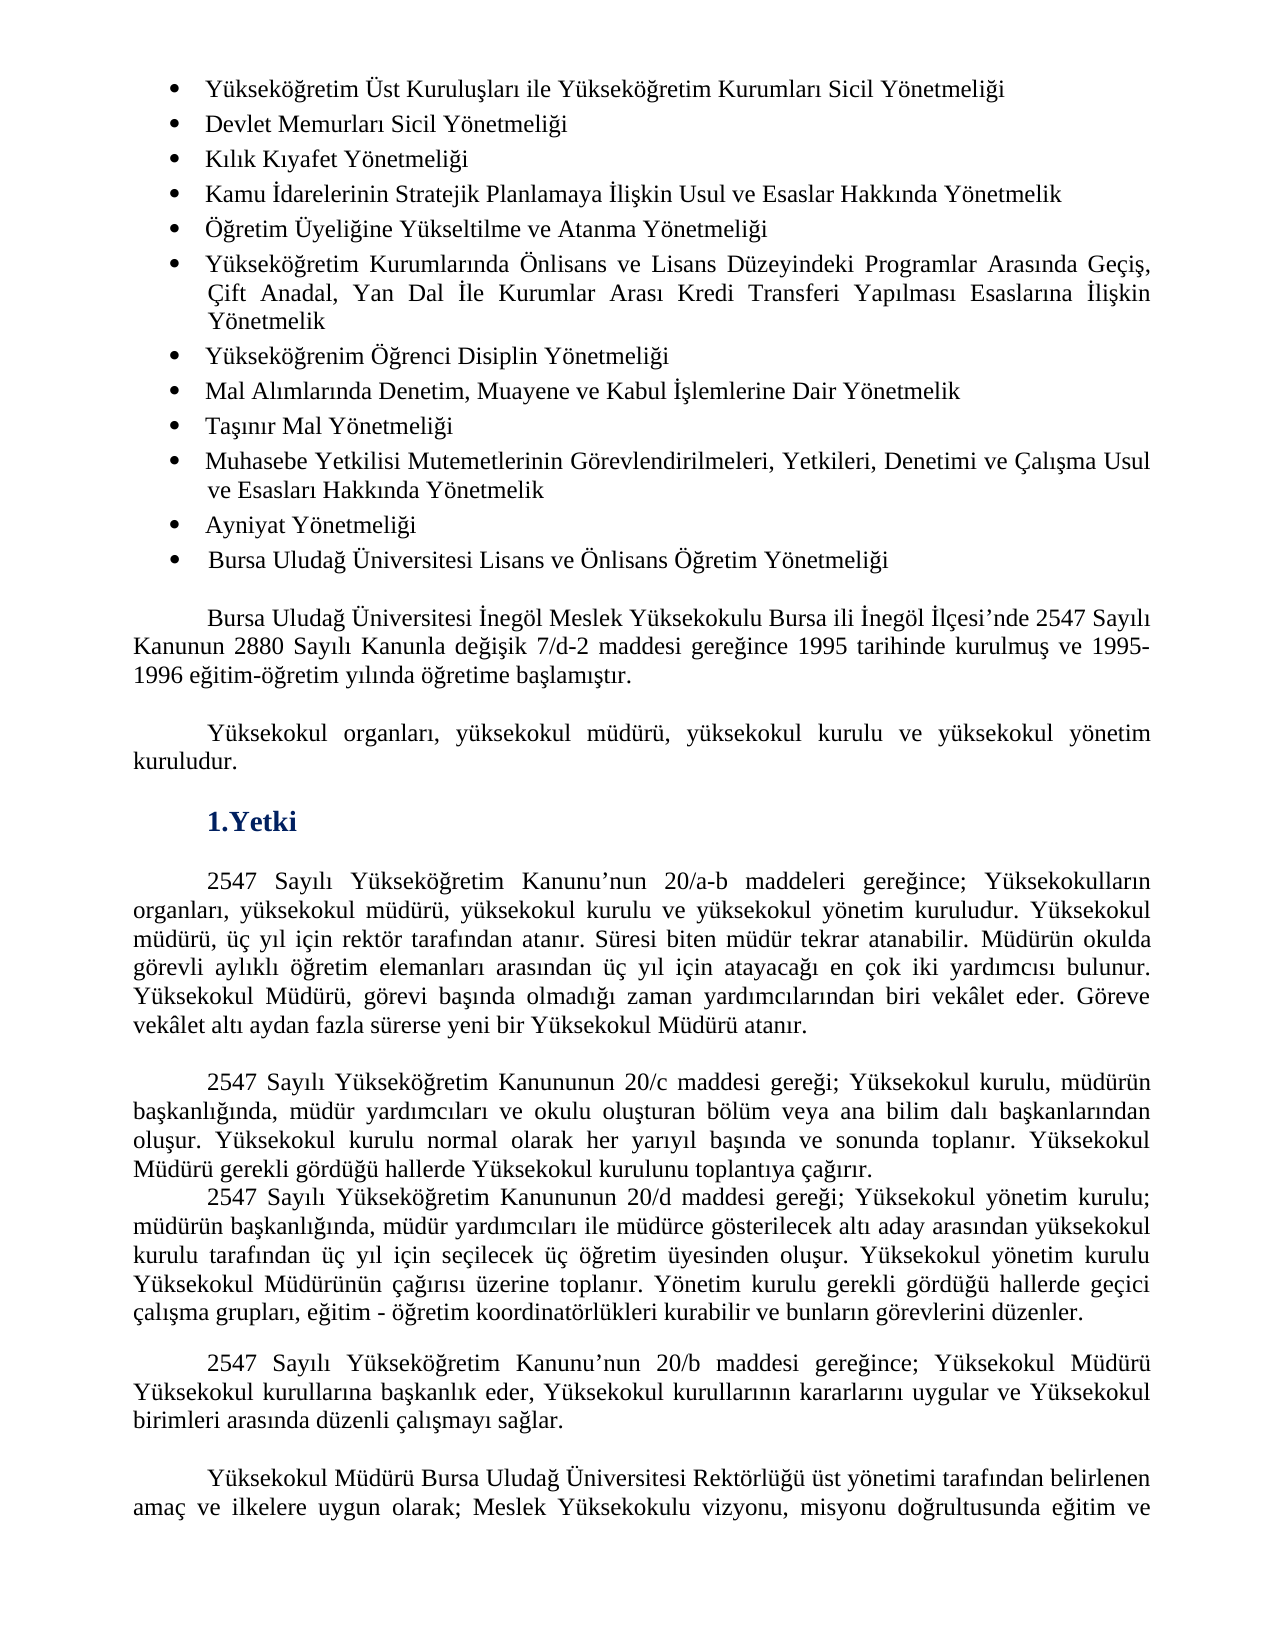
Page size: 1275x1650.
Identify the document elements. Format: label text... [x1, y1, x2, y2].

list Taşınır Mal Yönetmeliği [170, 411, 1152, 440]
list Devlet Memurları Sicil Yönetmeliği [170, 109, 1152, 138]
list Öğretim Üyeliğine Yükseltilme ve Atanma Yönetmeliği [170, 214, 1152, 243]
text 1.Yetki [133, 804, 1152, 837]
text Bursa Uludağ Üniversitesi İnegöl Meslek Yüksekokulu Bursa ili İnegöl İlçesi’nde 2547 Sayılı Kanunun 2880 Sayılı Kanunla değişik 7/d-2 maddesi gereğince 1995 tarihinde kurulmuş ve 1995-1996 eğitim-öğretim yılında öğretime başlamıştır. [133, 603, 1152, 689]
text 2547 Sayılı Yükseköğretim Kanununun 20/d maddesi gereği; Yüksekokul yönetim kurulu; müdürün başkanlığında, müdür yardımcıları ile müdürce gösterilecek altı aday arasından yüksekokul kurulu tarafından üç yıl için seçilecek üç öğretim üyesinden oluşur. Yüksekokul yönetim kurulu Yüksekokul Müdürünün çağırısı üzerine toplanır. Yönetim kurulu gerekli gördüğü hallerde geçici çalışma grupları, eğitim - öğretim koordinatörlükleri kurabilir ve bunların görevlerini düzenler. [133, 1182, 1152, 1326]
list Kamu İdarelerinin Stratejik Planlamaya İlişkin Usul ve Esaslar Hakkında Yönetmelik [170, 179, 1152, 208]
list Muhasebe Yetkilisi Mutemetlerinin Görevlendirilmeleri, Yetkileri, Denetimi ve Çalışma Usul ve Esasları Hakkında Yönetmelik [170, 446, 1152, 504]
text 2547 Sayılı Yükseköğretim Kanununun 20/c maddesi gereği; Yüksekokul kurulu, müdürün başkanlığında, müdür yardımcıları ve okulu oluşturan bölüm veya ana bilim dalı başkanlarından oluşur. Yüksekokul kurulu normal olarak her yarıyıl başında ve sonunda toplanır. Yüksekokul Müdürü gerekli gördüğü hallerde Yüksekokul kurulunu toplantıya çağırır. [133, 1067, 1152, 1182]
text Yüksekokul organları, yüksekokul müdürü, yüksekokul kurulu ve yüksekokul yönetim kuruludur. [133, 718, 1152, 775]
text 2547 Sayılı Yükseköğretim Kanunu’nun 20/b maddesi gereğince; Yüksekokul Müdürü Yüksekokul kurullarına başkanlık eder, Yüksekokul kurullarının kararlarını uygular ve Yüksekokul birimleri arasında düzenli çalışmayı sağlar. [133, 1348, 1152, 1434]
list Mal Alımlarında Denetim, Muayene ve Kabul İşlemlerine Dair Yönetmelik [170, 376, 1152, 405]
list Ayniyat Yönetmeliği [170, 510, 1152, 539]
list Kılık Kıyafet Yönetmeliği [170, 144, 1152, 173]
list Yükseköğrenim Öğrenci Disiplin Yönetmeliği [170, 341, 1152, 370]
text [133, 1463, 1152, 1520]
text 2547 Sayılı Yükseköğretim Kanunu’nun 20/a-b maddeleri gereğince; Yüksekokulların organları, yüksekokul müdürü, yüksekokul kurulu ve yüksekokul yönetim kuruludur. Yüksekokul müdürü, üç yıl için rektör tarafından atanır. Süresi biten müdür tekrar atanabilir. Müdürün okulda görevli aylıklı öğretim elemanları arasından üç yıl için atayacağı en çok iki yardımcısı bulunur. Yüksekokul Müdürü, görevi başında olmadığı zaman yardımcılarından biri vekâlet eder. Göreve vekâlet altı aydan fazla sürerse yeni bir Yüksekokul Müdürü atanır. [133, 866, 1152, 1039]
list Yükseköğretim Kurumlarında Önlisans ve Lisans Düzeyindeki Programlar Arasında Geçiş, Çift Anadal, Yan Dal İle Kurumlar Arası Kredi Transferi Yapılması Esaslarına İlişkin Yönetmelik [170, 249, 1152, 335]
list Yükseköğretim Üst Kuruluşları ile Yükseköğretim Kurumları Sicil Yönetmeliği [170, 74, 1152, 103]
list Bursa Uludağ Üniversitesi Lisans ve Önlisans Öğretim Yönetmeliği [170, 545, 1152, 574]
